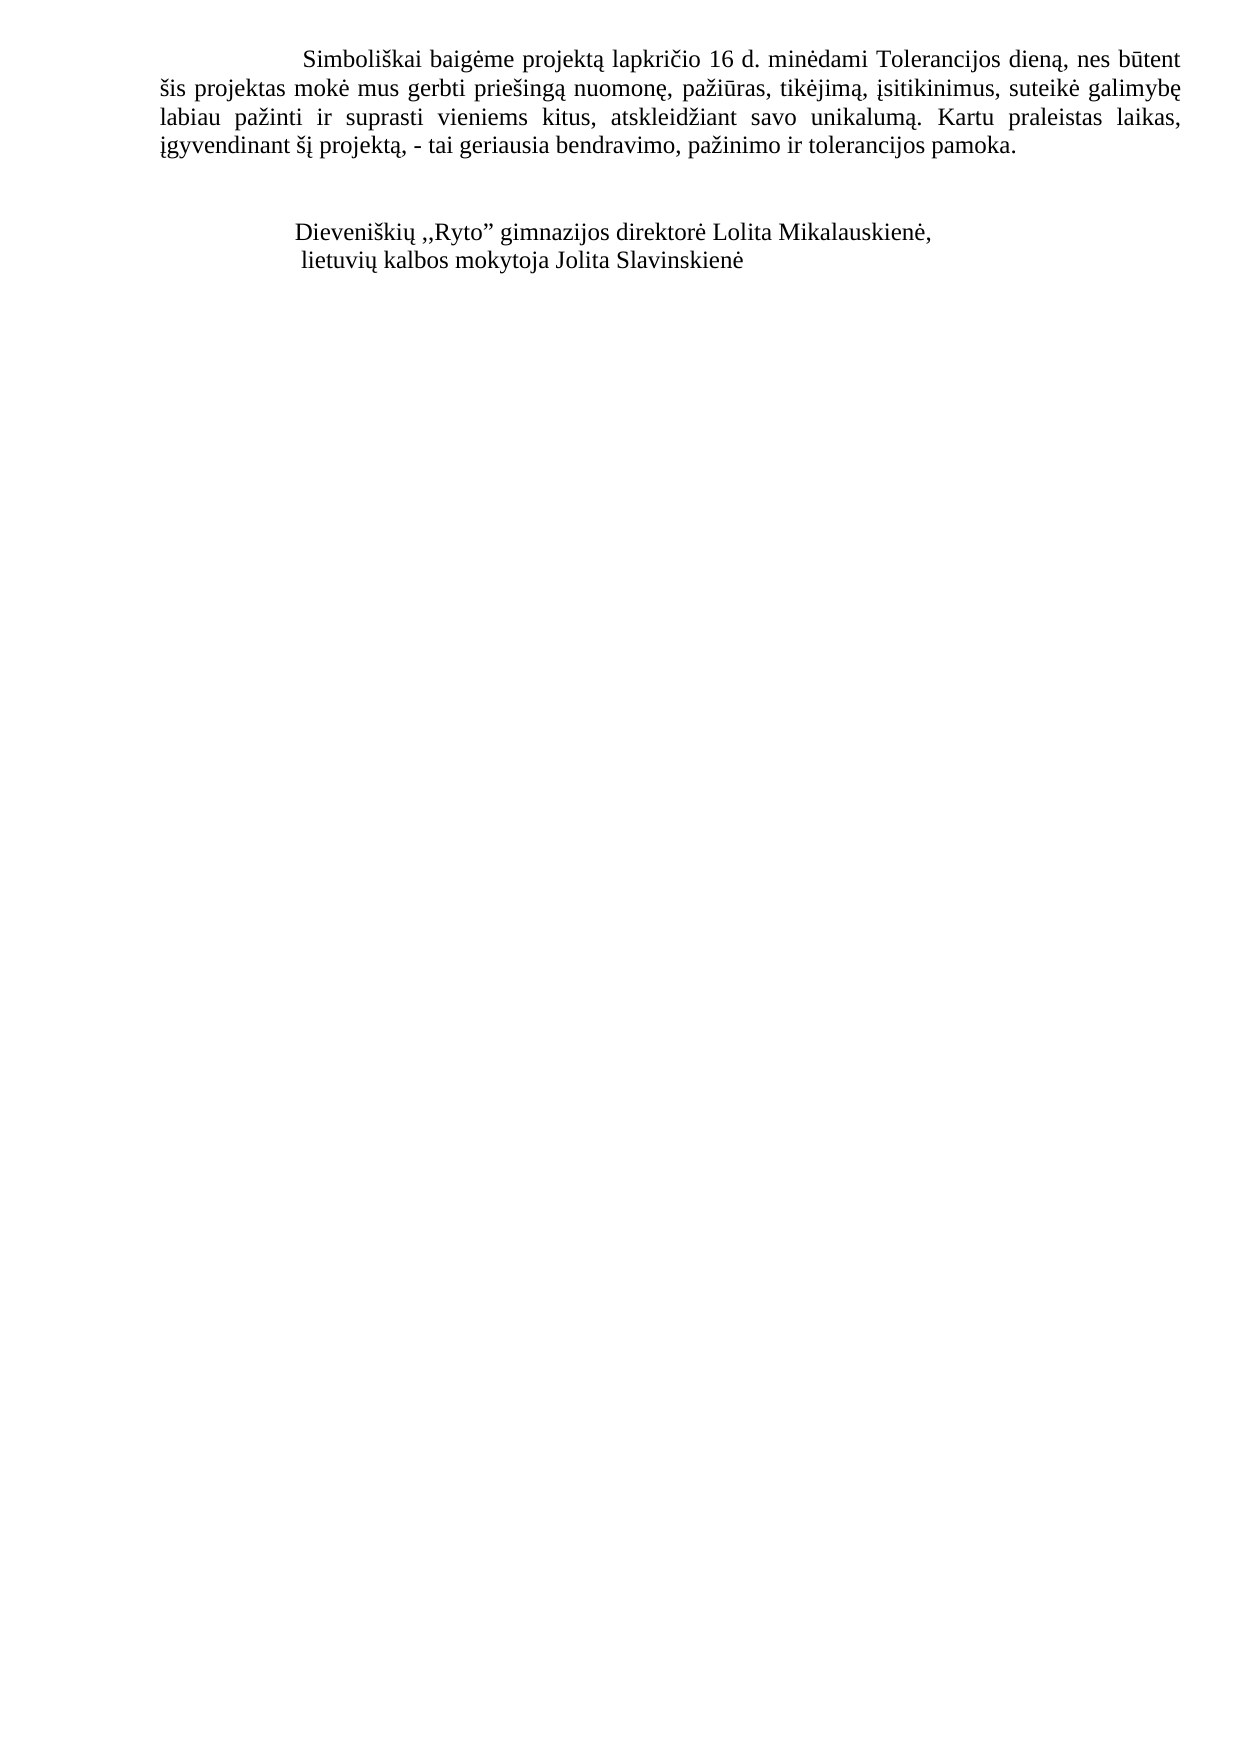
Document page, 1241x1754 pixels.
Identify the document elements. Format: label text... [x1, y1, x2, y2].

text Simboliškai baigėme projektą lapkričio 16 d. minėdami Tolerancijos dieną, nes būtent šis projektas mokė mus gerbti priešingą nuomonę, pažiūras, tikėjimą, įsitikinimus, suteikė galimybę labiau pažinti ir suprasti vieniems kitus, atskleidžiant savo unikalumą. Kartu praleistas laikas, įgyvendinant šį projektą, - tai geriausia bendravimo, pažinimo ir tolerancijos pamoka. [159, 44, 1181, 159]
text lietuvių kalbos mokytoja Jolita Slavinskienė [159, 246, 1181, 274]
text Dieveniškių ,,Ryto” gimnazijos direktorė Lolita Mikalauskienė, [159, 217, 1181, 246]
